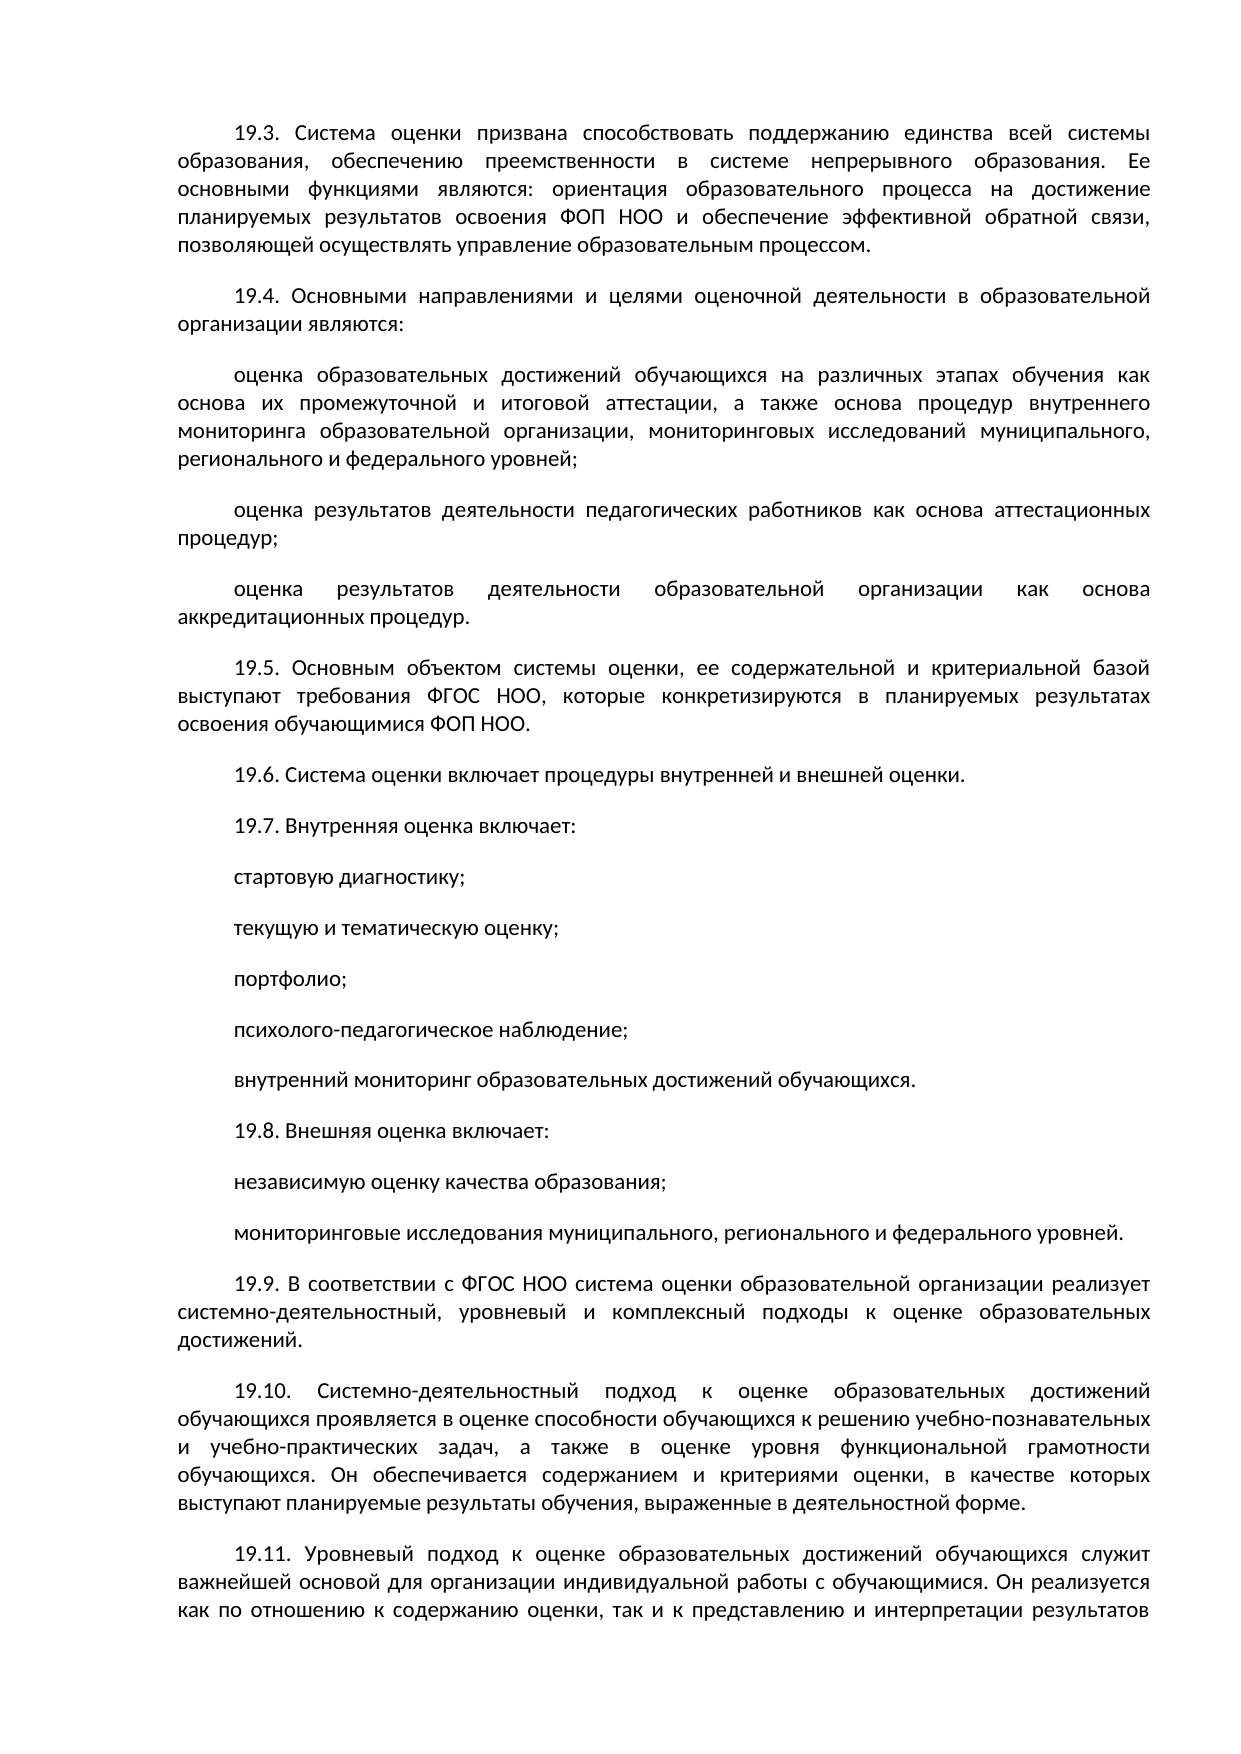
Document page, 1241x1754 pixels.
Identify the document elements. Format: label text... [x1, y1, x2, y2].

text 19.3. Система оценки призвана способствовать поддержанию единства всей системы образования, обеспечению преемственности в системе непрерывного образования. Ее основными функциями являются: ориентация образовательного процесса на достижение планируемых результатов освоения ФОП НОО и обеспечение эффективной обратной связи, позволяющей осуществлять управление образовательным процессом. [177, 118, 1152, 258]
text психолого-педагогическое наблюдение; [177, 1015, 1152, 1043]
text 19.5. Основным объектом системы оценки, ее содержательной и критериальной базой выступают требования ФГОС НОО, которые конкретизируются в планируемых результатах освоения обучающимися ФОП НОО. [177, 653, 1152, 737]
text 19.6. Система оценки включает процедуры внутренней и внешней оценки. [177, 760, 1152, 788]
text 19.9. В соответствии с ФГОС НОО система оценки образовательной организации реализует системно-деятельностный, уровневый и комплексный подходы к оценке образовательных достижений. [177, 1269, 1152, 1353]
text 19.8. Внешняя оценка включает: [177, 1117, 1152, 1144]
text оценка результатов деятельности педагогических работников как основа аттестационных процедур; [177, 495, 1152, 551]
text стартовую диагностику; [177, 862, 1152, 890]
text независимую оценку качества образования; [177, 1167, 1152, 1196]
text оценка образовательных достижений обучающихся на различных этапах обучения как основа их промежуточной и итоговой аттестации, а также основа процедур внутреннего мониторинга образовательной организации, мониторинговых исследований муниципального, регионального и федерального уровней; [177, 360, 1152, 472]
text 19.10. Системно-деятельностный подход к оценке образовательных достижений обучающихся проявляется в оценке способности обучающихся к решению учебно-познавательных и учебно-практических задач, а также в оценке уровня функциональной грамотности обучающихся. Он обеспечивается содержанием и критериями оценки, в качестве которых выступают планируемые результаты обучения, выраженные в деятельностной форме. [177, 1376, 1152, 1516]
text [177, 1539, 1152, 1623]
text 19.4. Основными направлениями и целями оценочной деятельности в образовательной организации являются: [177, 281, 1152, 337]
text мониторинговые исследования муниципального, регионального и федерального уровней. [177, 1218, 1152, 1246]
text оценка результатов деятельности образовательной организации как основа аккредитационных процедур. [177, 574, 1152, 630]
text портфолио; [177, 964, 1152, 992]
text 19.7. Внутренняя оценка включает: [177, 811, 1152, 839]
text внутренний мониторинг образовательных достижений обучающихся. [177, 1066, 1152, 1094]
text текущую и тематическую оценку; [177, 913, 1152, 941]
